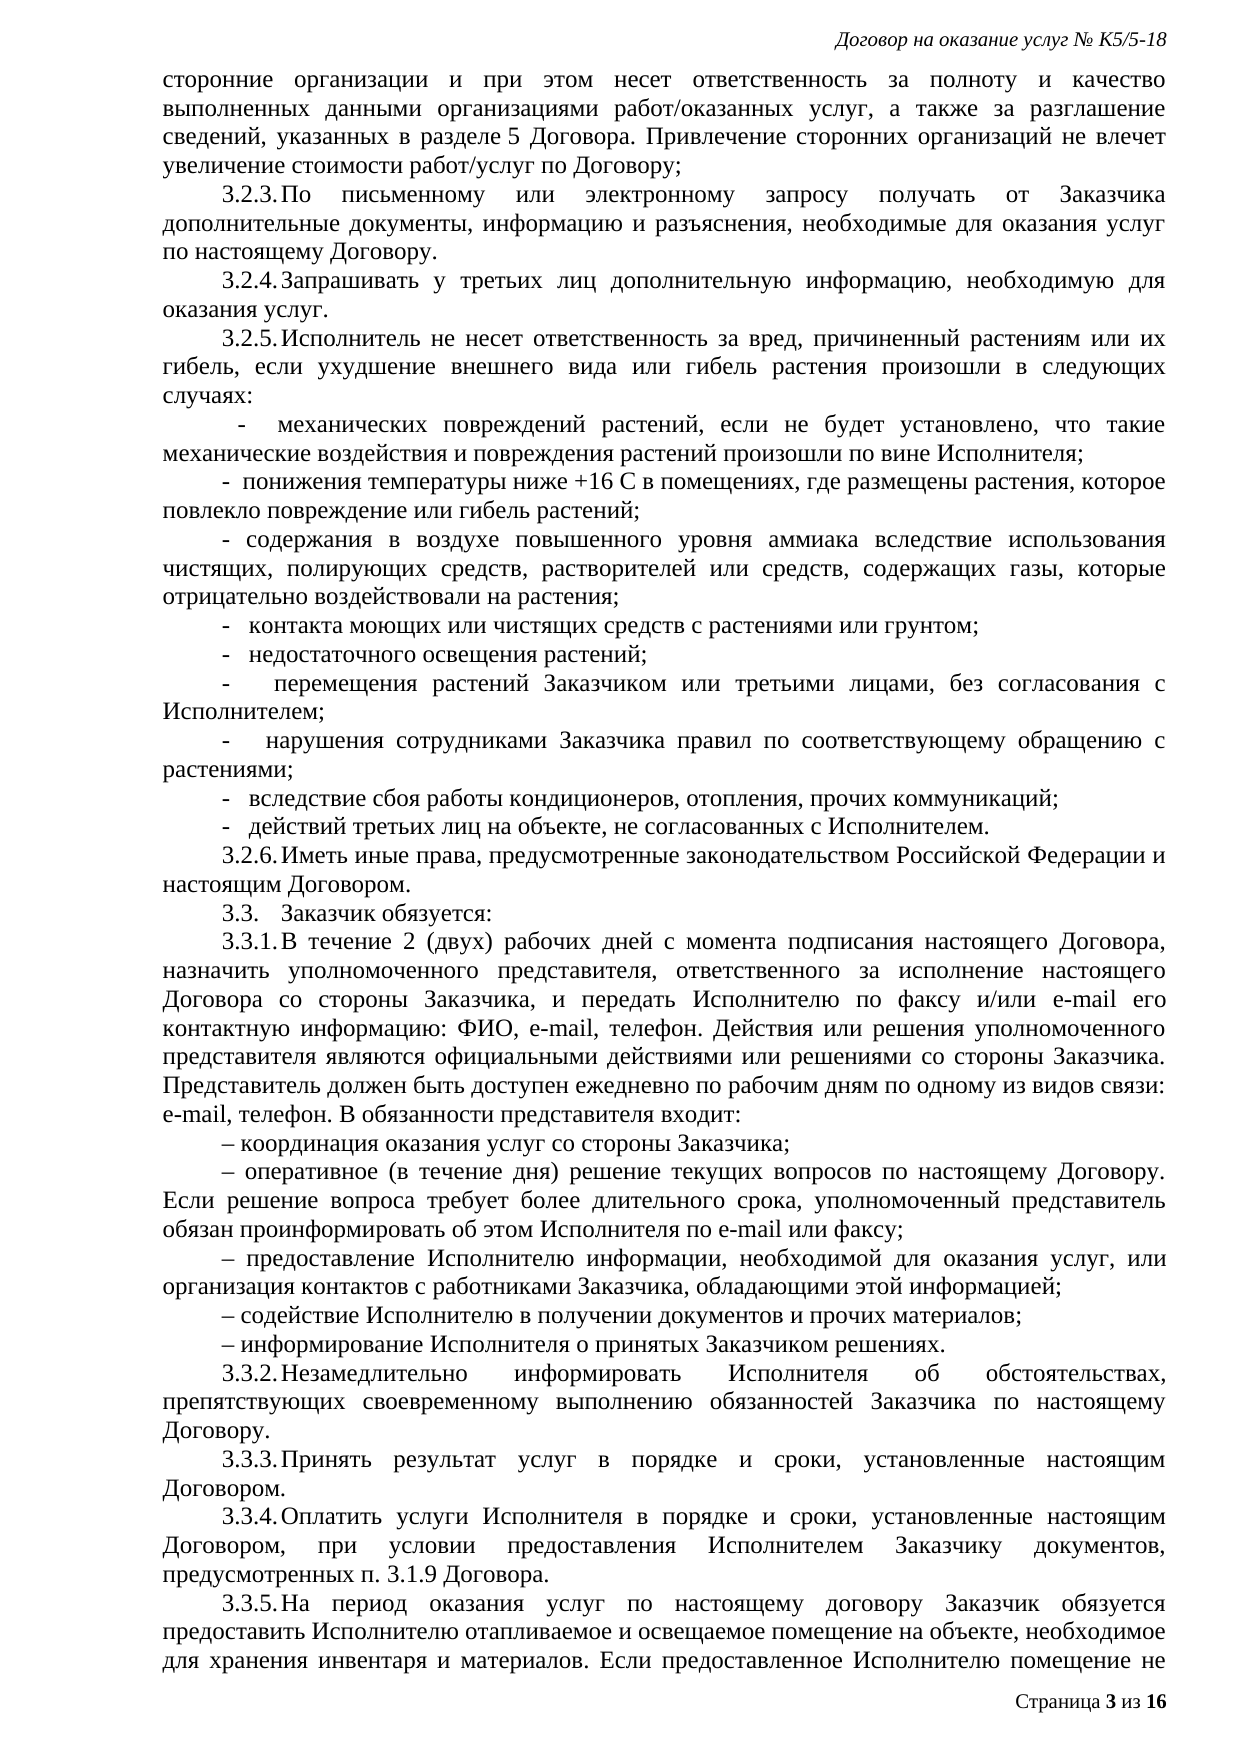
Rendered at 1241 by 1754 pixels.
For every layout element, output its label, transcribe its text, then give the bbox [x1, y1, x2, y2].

list Заказчик обязуется: [162, 898, 1167, 926]
text - контакта моющих или чистящих средств с растениями или грунтом; [162, 610, 1167, 639]
text - перемещения растений Заказчиком или третьими лицами, без согласования с Исполнителем; [162, 668, 1167, 725]
text - вследствие сбоя работы кондиционеров, отопления, прочих коммуникаций; [162, 783, 1167, 811]
list Иметь иные права, предусмотренные законодательством Российской Федерации и настоящим Договором. [162, 840, 1167, 898]
text - механических повреждений растений, если не будет установлено, что такие механические воздействия и повреждения растений произошли по вине Исполнителя; [162, 409, 1167, 466]
text - понижения температуры ниже +16 С в помещениях, где размещены растения, которое повлекло повреждение или гибель растений; [162, 466, 1167, 524]
subtitle Незамедлительно информировать Исполнителя об обстоятельствах, препятствующих своевременному выполнению обязанностей Заказчика по настоящему Договору. [162, 1358, 1167, 1444]
list По письменному или электронному запросу получать от Заказчика дополнительные документы, информацию и разъяснения, необходимые для оказания услуг по настоящему Договору. [162, 179, 1167, 265]
text - нарушения сотрудниками Заказчика правил по соответствующему обращению с растениями; [162, 725, 1167, 783]
subtitle – предоставление Исполнителю информации, необходимой для оказания услуг, или организация контактов с работниками Заказчика, обладающими этой информацией; [162, 1243, 1167, 1300]
subtitle – содействие Исполнителю в получении документов и прочих материалов; [162, 1300, 1167, 1329]
subtitle – оперативное (в течение дня) решение текущих вопросов по настоящему Договору. Если решение вопроса требует более длительного срока, уполномоченный представитель обязан проинформировать об этом Исполнителя по e-mail или факсу; [162, 1156, 1167, 1243]
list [162, 64, 1167, 179]
text - действий третьих лиц на объекте, не согласованных с Исполнителем. [162, 811, 1167, 840]
subtitle – координация оказания услуг со стороны Заказчика; [162, 1128, 1167, 1156]
text - содержания в воздухе повышенного уровня аммиака вследствие использования чистящих, полирующих средств, растворителей или средств, содержащих газы, которые отрицательно воздействовали на растения; [162, 524, 1167, 610]
subtitle – информирование Исполнителя о принятых Заказчиком решениях. [162, 1329, 1167, 1358]
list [162, 1588, 1167, 1674]
list Оплатить услуги Исполнителя в порядке и сроки, установленные настоящим Договором, при условии предоставления Исполнителем Заказчику документов, предусмотренных п. 3.1.9 Договора. [162, 1501, 1167, 1588]
list Исполнитель не несет ответственность за вред, причиненный растениям или их гибель, если ухудшение внешнего вида или гибель растения произошли в следующих случаях: [162, 323, 1167, 409]
list В течение 2 (двух) рабочих дней с момента подписания настоящего Договора, назначить уполномоченного представителя, ответственного за исполнение настоящего Договора со стороны Заказчика, и передать Исполнителю по факсу и/или e-mail его контактную информацию: ФИО, e-mail, телефон. Действия или решения уполномоченного представителя являются официальными действиями или решениями со стороны Заказчика. Представитель должен быть доступен ежедневно по рабочим дням по одному из видов связи: e-mail, телефон. В обязанности представителя входит: [162, 926, 1167, 1128]
list Принять результат услуг в порядке и сроки, установленные настоящим Договором. [162, 1444, 1167, 1501]
list Запрашивать у третьих лиц дополнительную информацию, необходимую для оказания услуг. [162, 265, 1167, 323]
text - недостаточного освещения растений; [162, 639, 1167, 668]
